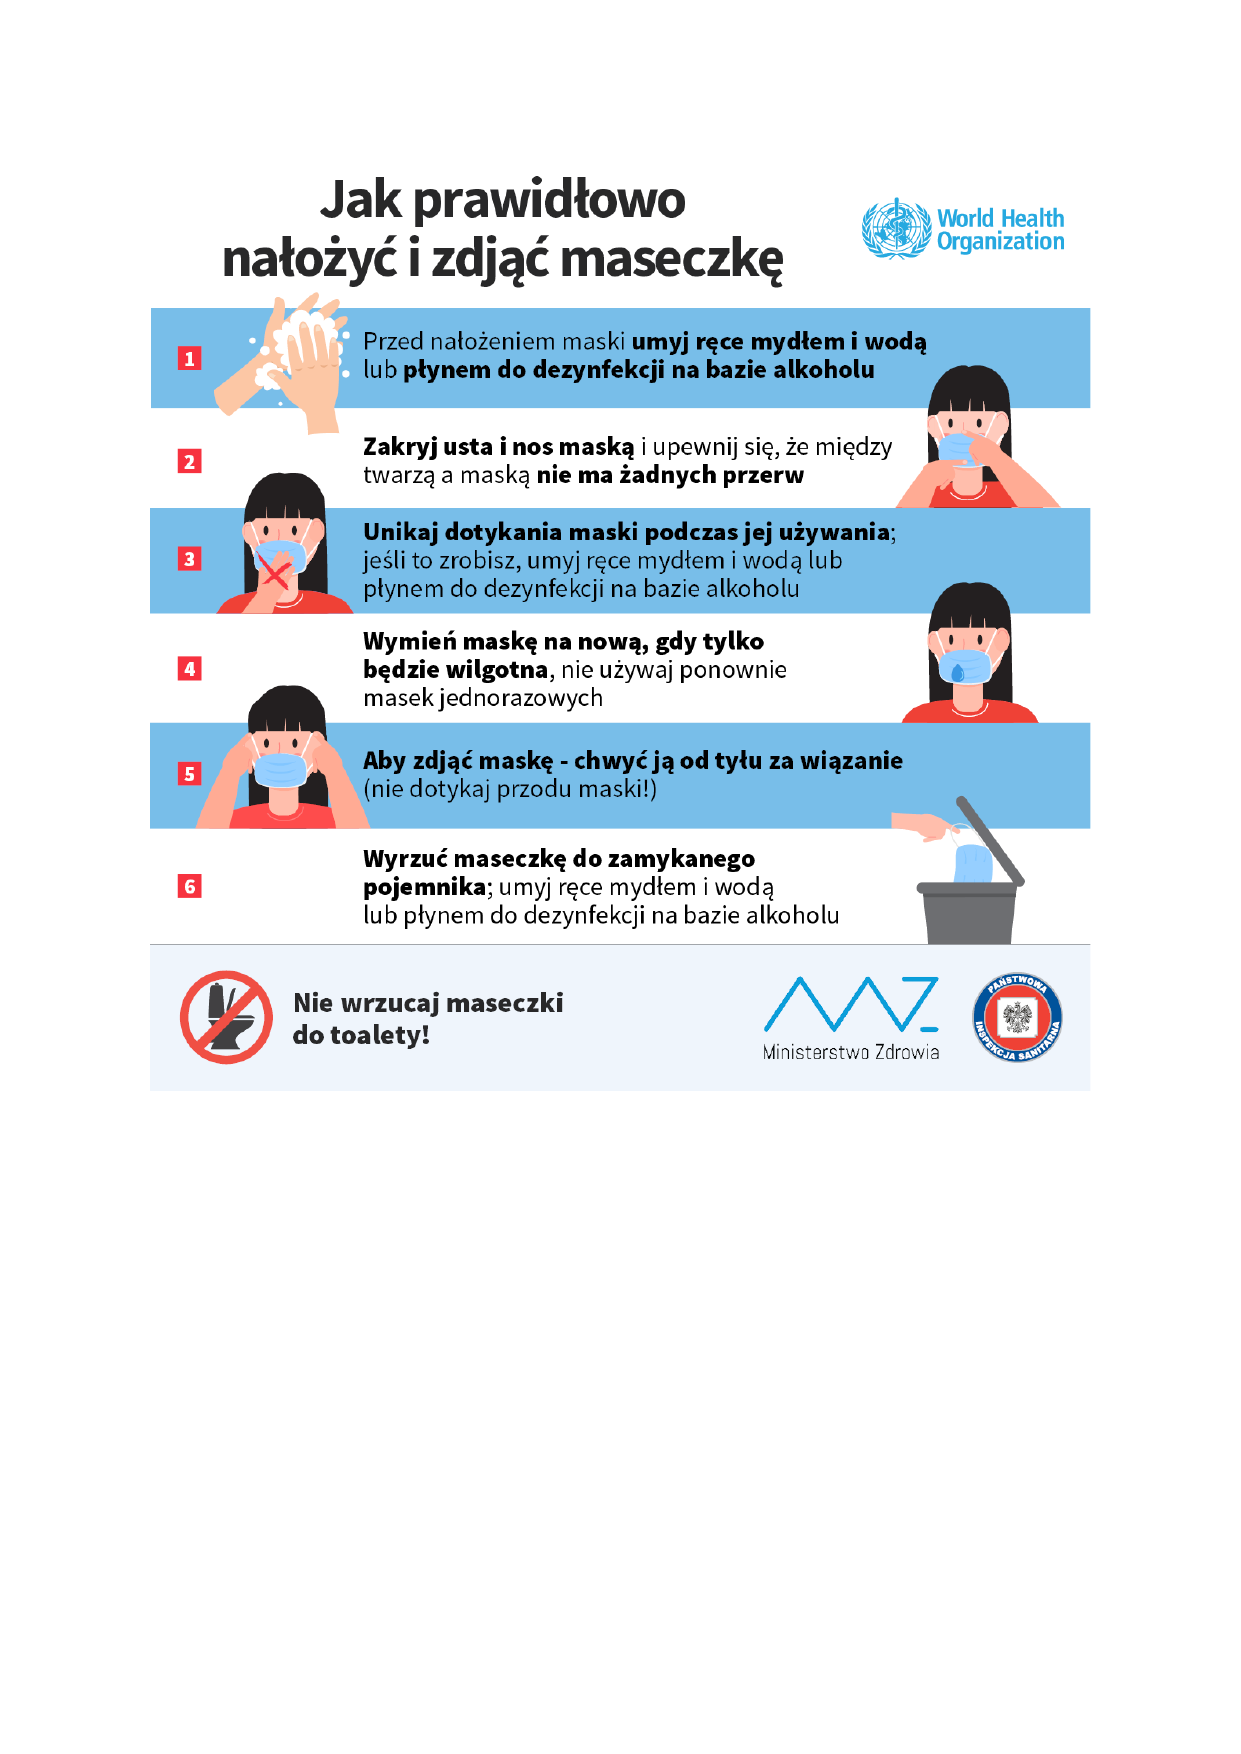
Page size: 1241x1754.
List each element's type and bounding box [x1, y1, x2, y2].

picture [150, 150, 1091, 1091]
